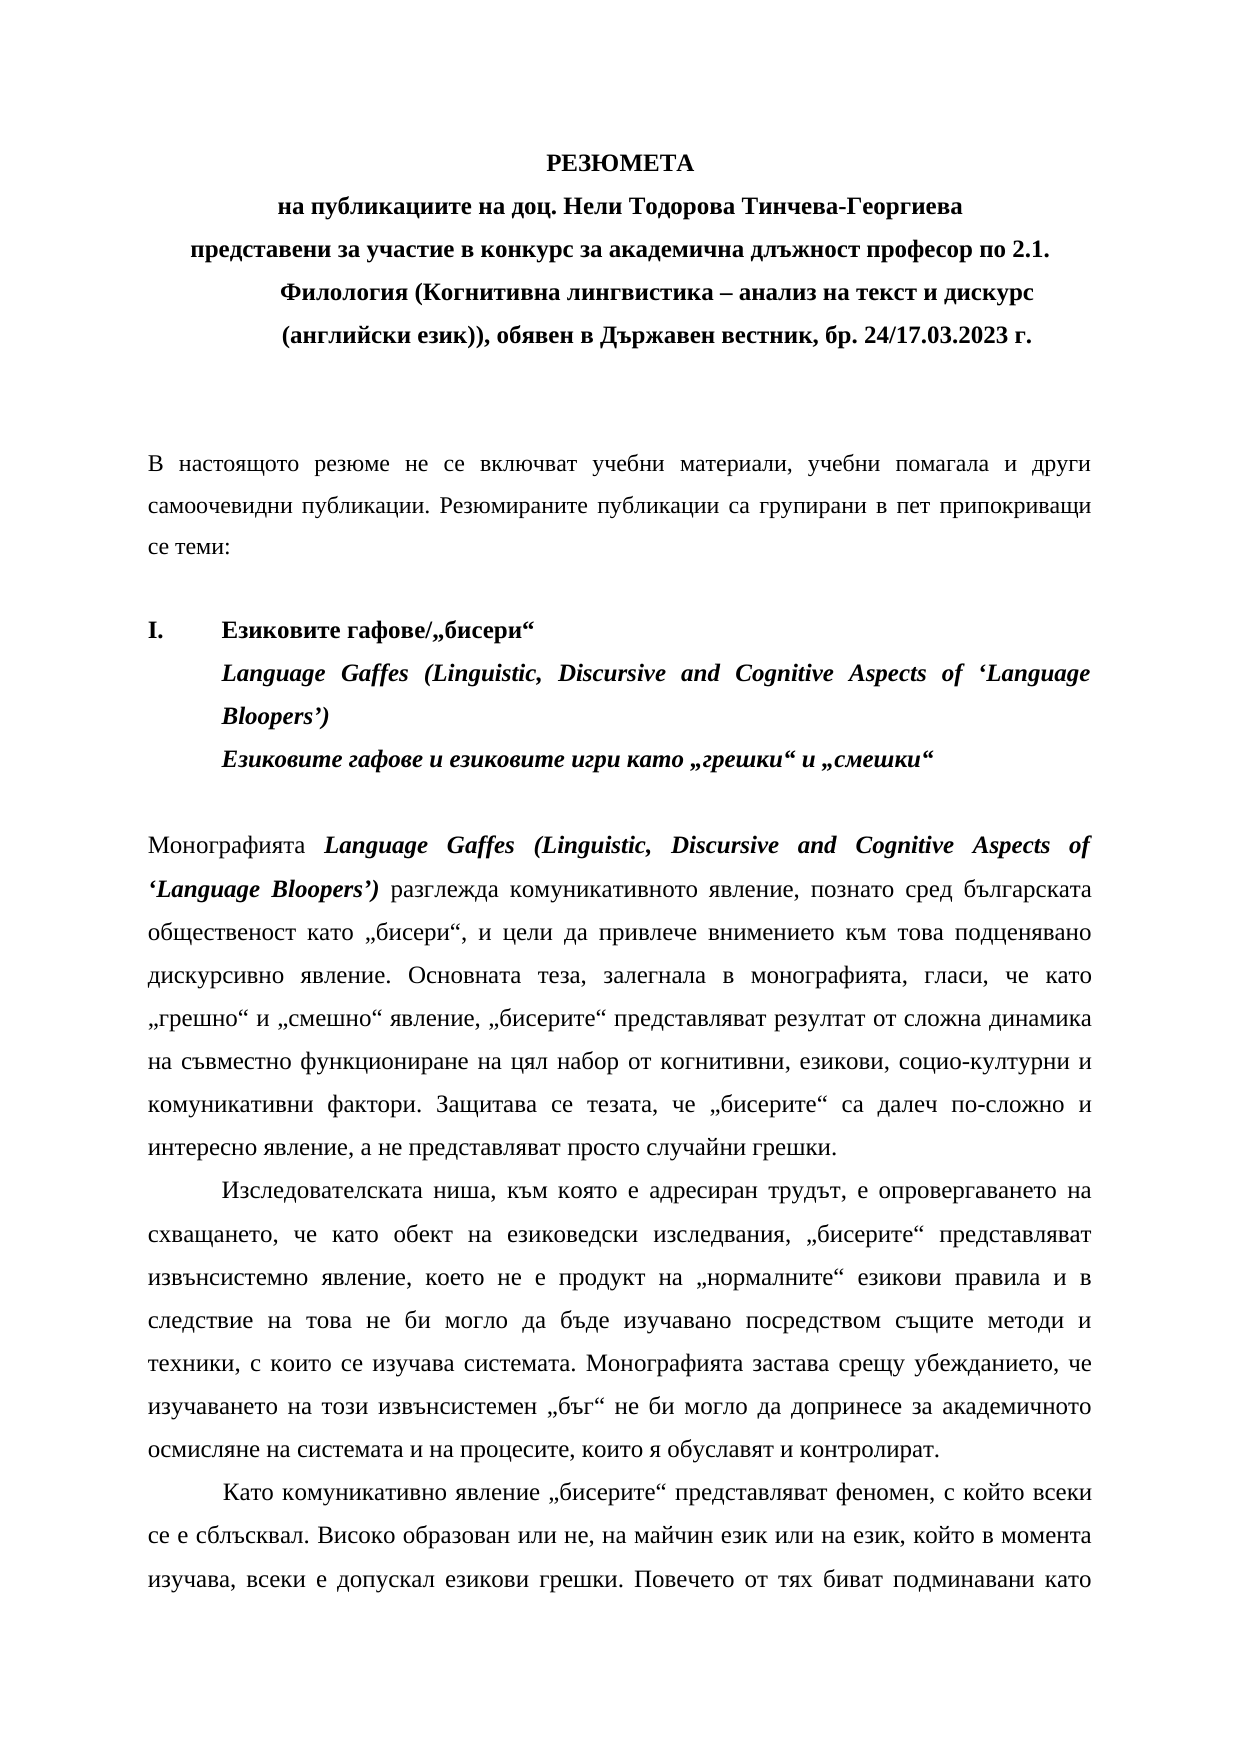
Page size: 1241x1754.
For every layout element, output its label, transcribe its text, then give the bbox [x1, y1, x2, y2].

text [148, 1477, 1093, 1592]
text Изследователската ниша, към която е адресиран трудът, е опровергаването на схващането, че като обект на езиковедски изследвания, „бисерите“ представляват извънсистемно явление, което не е продукт на „нормалните“ езикови правила и в следствие на това не би могло да бъде изучавано посредством същите методи и техники, с които се изучава системата. Монографията застава срещу убежданието, че изучаването на този извънсистемен „бъг“ не би могло да допринесе за академичното осмисляне на системата и на процесите, които я обуславят и контролират. [148, 1176, 1093, 1463]
list Монографията Language Gaffes (Linguistic, Discursive and Cognitive Aspects of ‘Language Bloopers’) разглежда комуникативното явление, познато сред българската общественост като „бисери“, и цели да привлече внимението към това подценявано дискурсивно явление. Основната теза, залегнала в монографията, гласи, че като „грешно“ и „смешно“ явление, „бисерите“ представляват резултат от сложна динамика на съвместно функциониране на цял набор от когнитивни, езикови, социо-културни и комуникативни фактори. Защитава се тезата, че „бисерите“ са далеч по-сложно и интересно явление, а не представляват просто случайни грешки. [148, 831, 1093, 1161]
text В настоящото резюме не се включват учебни материали, учебни помагала и други самоочевидни публикации. Резюмираните публикации са групирани в пет припокриващи се теми: [148, 449, 1093, 560]
list Language Gaffes (Linguistic, Discursive and Cognitive Aspects of ‘Language Bloopers’) [221, 658, 1093, 730]
list Езиковите гафове/„бисери“ [148, 615, 1093, 644]
list Езиковите гафове и езиковите игри като „грешки“ и „смешки“ [221, 744, 1093, 773]
text РЕЗЮМЕТА [148, 148, 1093, 176]
text на публикациите на доц. Нели Тодорова Тинчева-Георгиева [148, 191, 1093, 219]
text представени за участие в конкурс за академична длъжност професор по 2.1. Филология (Когнитивна лингвистика – анализ на текст и дискурс (английски език)), обявен в Държавен вестник, бр. 24/17.03.2023 г. [148, 234, 1093, 349]
